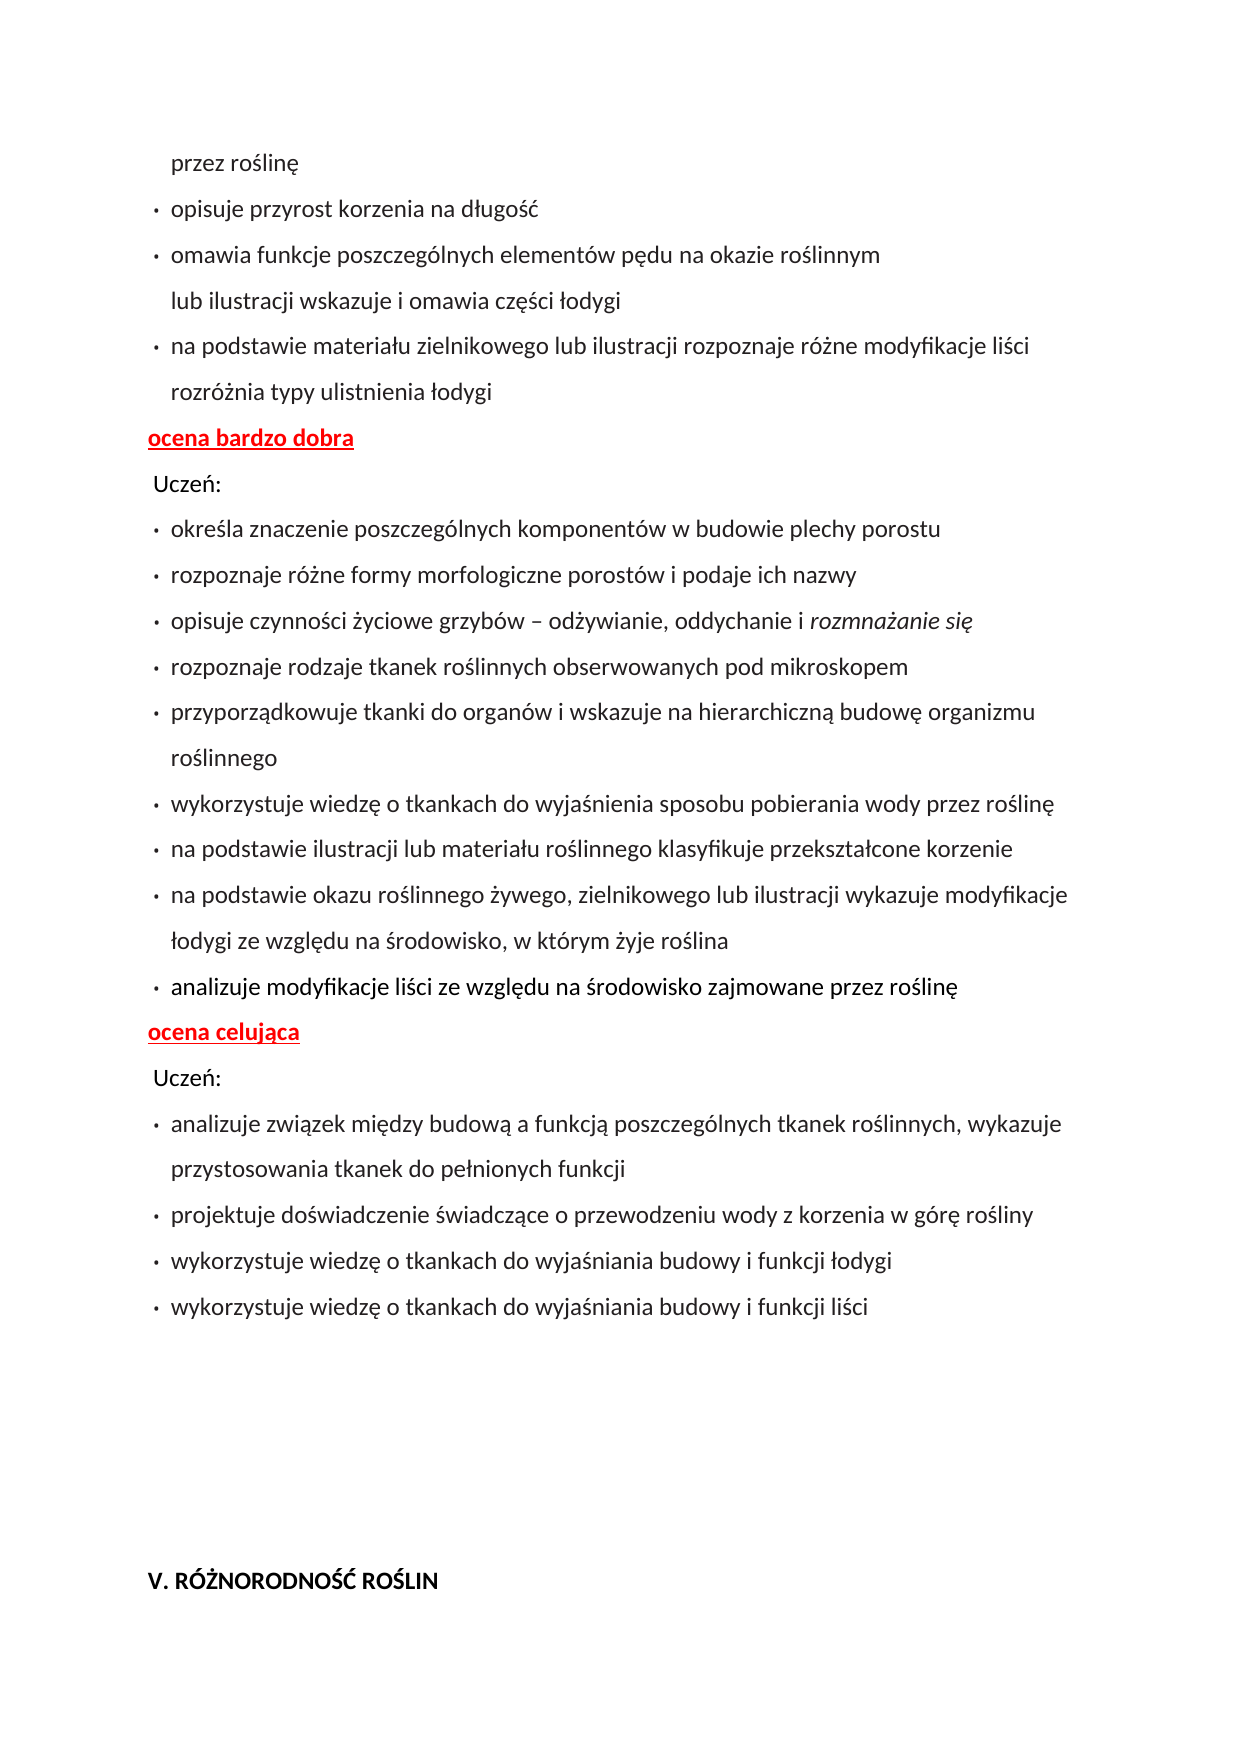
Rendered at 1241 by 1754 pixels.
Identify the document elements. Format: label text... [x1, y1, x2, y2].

text V. RÓŻNORODNOŚĆ ROŚLIN [148, 1565, 1079, 1596]
list analizuje związek między budową a funkcją poszczególnych tkanek roślinnych, wykazuje przystosowania tkanek do pełnionych funkcji [153, 1108, 1079, 1184]
list omawia funkcje poszczególnych elementów pędu na okazie roślinnym lub ilustracji wskazuje i omawia części łodygi [153, 239, 1077, 315]
text Uczeń: [153, 468, 1093, 498]
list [153, 148, 1079, 178]
list przyporządkowuje tkanki do organów i wskazuje na hierarchiczną budowę organizmu roślinnego [153, 696, 1075, 773]
list ocena celująca [148, 1016, 1093, 1047]
list wykorzystuje wiedzę o tkankach do wyjaśniania budowy i funkcji łodygi [153, 1245, 1083, 1276]
list opisuje przyrost korzenia na długość [153, 193, 1079, 224]
list wykorzystuje wiedzę o tkankach do wyjaśniania budowy i funkcji liści [153, 1291, 1083, 1321]
list analizuje modyfikacje liści ze względu na środowisko zajmowane przez roślinę [153, 971, 1069, 1001]
list wykorzystuje wiedzę o tkankach do wyjaśnienia sposobu pobierania wody przez roślinę [153, 788, 1073, 818]
text Uczeń: [153, 1062, 1093, 1093]
list na podstawie ilustracji lub materiału roślinnego klasyfikuje przekształcone korzenie [153, 833, 1073, 864]
list rozpoznaje rodzaje tkanek roślinnych obserwowanych pod mikroskopem [153, 651, 1075, 681]
text ocena bardzo dobra [148, 422, 1093, 452]
list na podstawie materiału zielnikowego lub ilustracji rozpoznaje różne modyfikacje liści rozróżnia typy ulistnienia łodygi [153, 331, 1067, 407]
list na podstawie okazu roślinnego żywego, zielnikowego lub ilustracji wykazuje modyfikacje łodygi ze względu na środowisko, w którym żyje roślina [153, 879, 1073, 956]
list opisuje czynności życiowe grzybów – odżywianie, oddychanie i rozmnażanie się [153, 605, 1083, 635]
list rozpoznaje różne formy morfologiczne porostów i podaje ich nazwy [153, 559, 1057, 590]
list projektuje doświadczenie świadczące o przewodzeniu wody z korzenia w górę rośliny [153, 1199, 1079, 1230]
list określa znaczenie poszczególnych komponentów w budowie plechy porostu [153, 513, 1070, 544]
